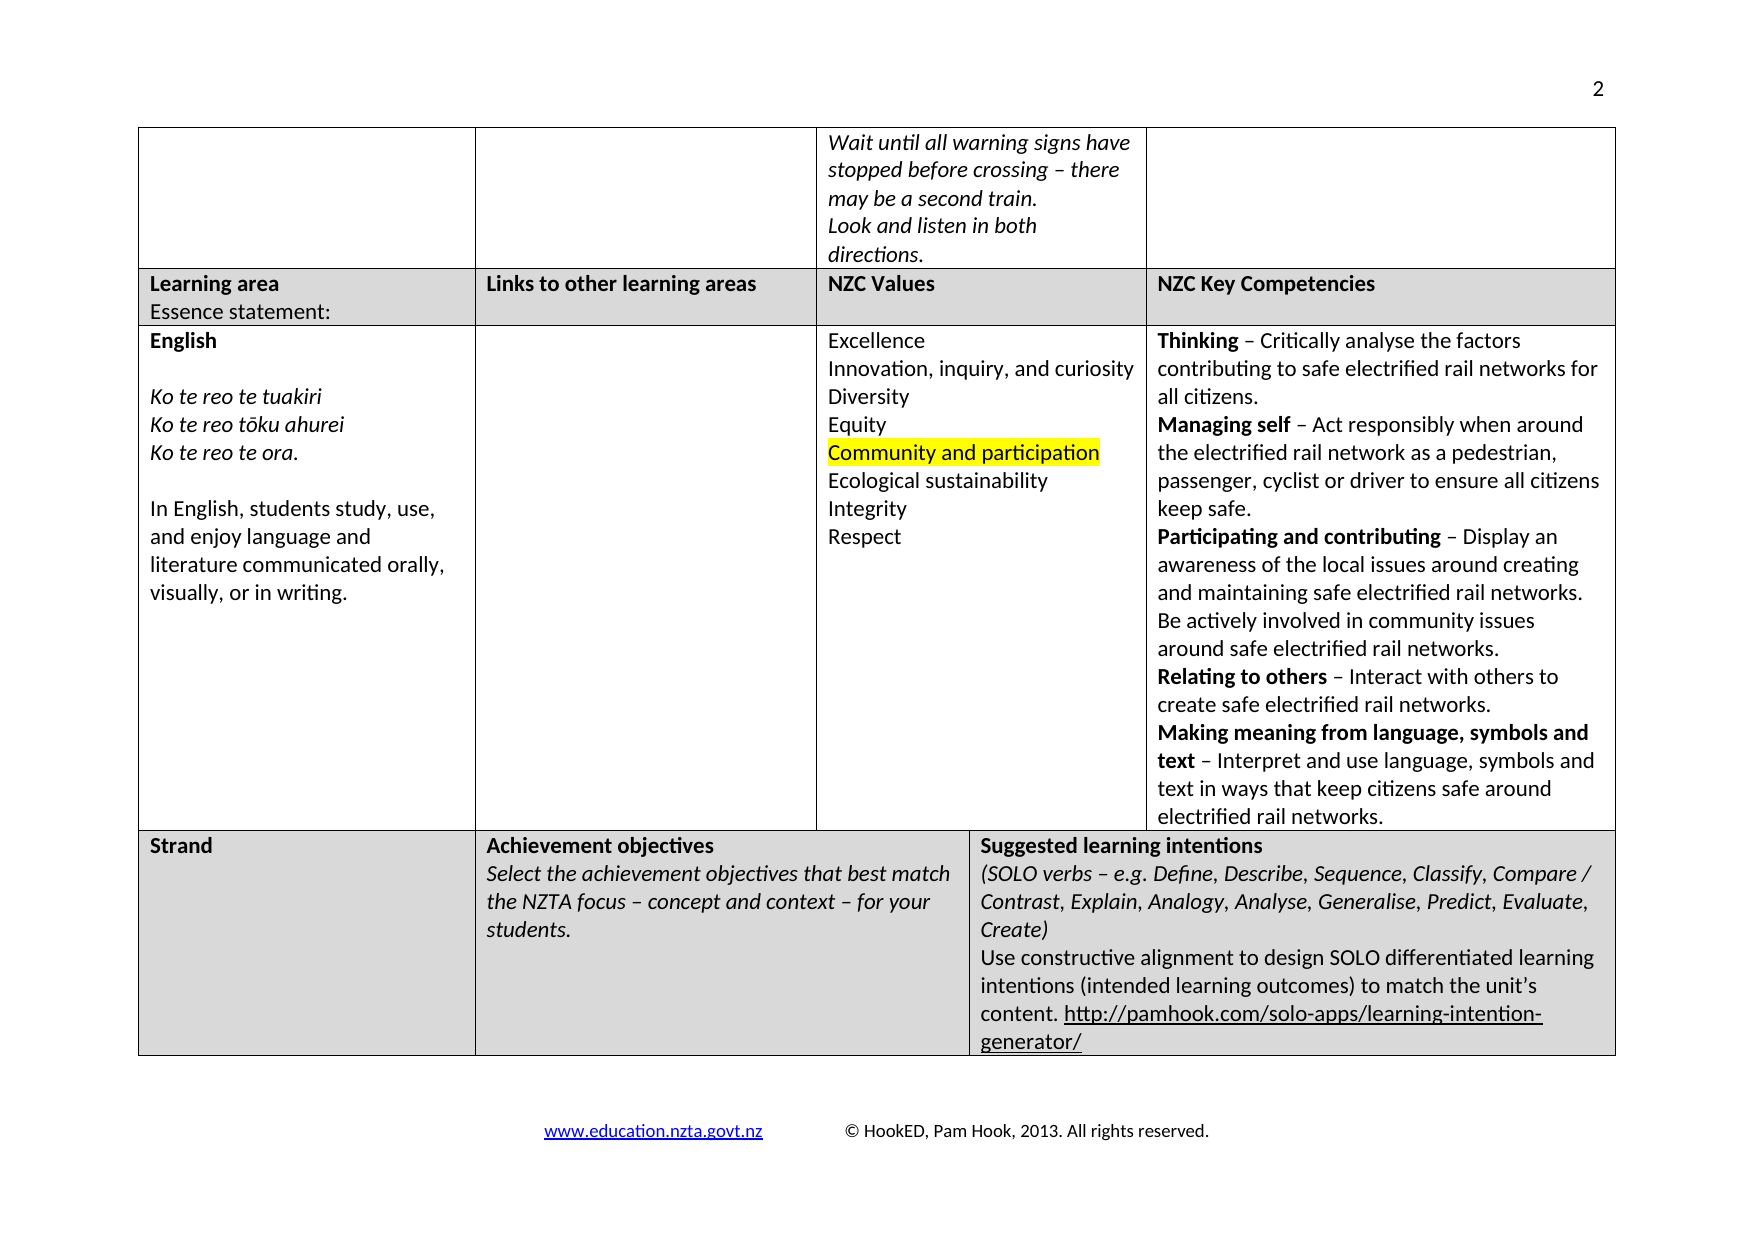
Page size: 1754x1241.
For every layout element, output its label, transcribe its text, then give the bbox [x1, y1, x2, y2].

table_cell Strand [139, 831, 475, 1055]
table_cell English Ko te reo te tuakiri Ko te reo tōku ahurei Ko te reo te ora. In English, students study, use, and enjoy language and literature communicated orally, visually, or in writing. [139, 326, 475, 830]
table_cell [817, 128, 1146, 268]
table_cell Excellence Innovation, inquiry, and curiosity Diversity Equity Community and participation Ecological sustainability Integrity Respect [817, 326, 1146, 830]
table_cell Learning area Essence statement: [139, 269, 475, 325]
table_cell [476, 128, 816, 268]
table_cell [139, 128, 475, 268]
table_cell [1147, 128, 1615, 268]
table_cell Links to other learning areas [476, 269, 816, 325]
table_cell NZC Values [817, 269, 1146, 325]
table_cell Thinking – Critically analyse the factors contributing to safe electrified rail networks for all citizens. Managing self – Act responsibly when around the electrified rail network as a pedestrian, passenger, cyclist or driver to ensure all citizens keep safe. Participating and contributing – Display an awareness of the local issues around creating and maintaining safe electrified rail networks. Be actively involved in community issues around safe electrified rail networks. Relating to others – Interact with others to create safe electrified rail networks. Making meaning from language, symbols and text – Interpret and use language, symbols and text in ways that keep citizens safe around electrified rail networks. [1147, 326, 1615, 830]
table_cell [476, 326, 816, 830]
table_cell NZC Key Competencies [1147, 269, 1615, 325]
table_cell Suggested learning intentions (SOLO verbs – e.g. Define, Describe, Sequence, Classify, Compare / Contrast, Explain, Analogy, Analyse, Generalise, Predict, Evaluate, Create) Use constructive alignment to design SOLO differentiated learning intentions (intended learning outcomes) to match the unit’s content. http://pamhook.com/solo-apps/learning-intention-generator/ [970, 831, 1615, 1055]
table_cell Achievement objectives Select the achievement objectives that best match the NZTA focus – concept and context – for your students. [476, 831, 969, 1055]
